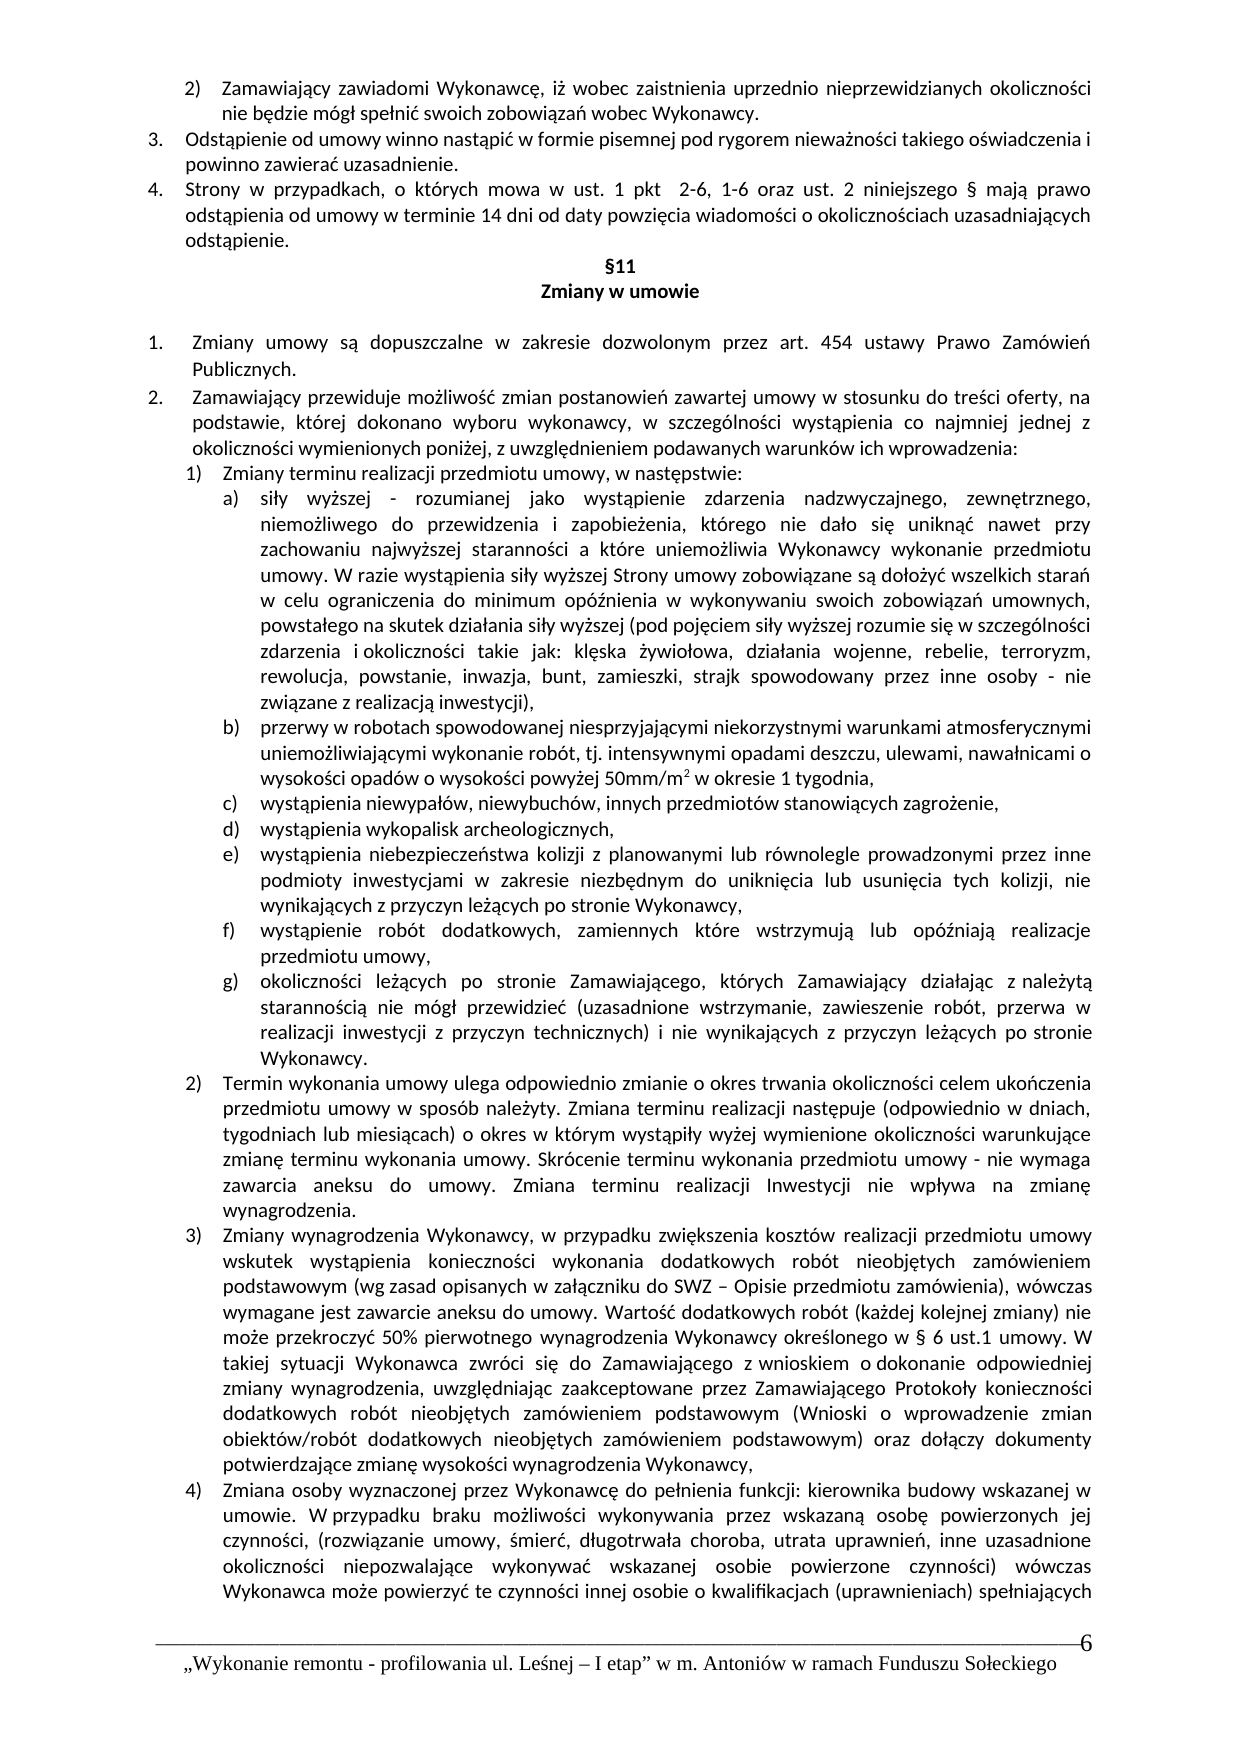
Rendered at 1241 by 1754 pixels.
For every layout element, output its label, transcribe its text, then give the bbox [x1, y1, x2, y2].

list Zamawiający zawiadomi Wykonawcę, iż wobec zaistnienia uprzednio nieprzewidzianych okoliczności nie będzie mógł spełnić swoich zobowiązań wobec Wykonawcy. [184, 75, 1092, 126]
list Zamawiający przewiduje możliwość zmian postanowień zawartej umowy w stosunku do treści oferty, na podstawie, której dokonano wyboru wykonawcy, w szczególności wystąpienia co najmniej jednej z okoliczności wymienionych poniżej, z uwzględnieniem podawanych warunków ich wprowadzenia: [148, 384, 1092, 460]
list Zmiany wynagrodzenia Wykonawcy, w przypadku zwiększenia kosztów realizacji przedmiotu umowy wskutek wystąpienia konieczności wykonania dodatkowych robót nieobjętych zamówieniem podstawowym (wg zasad opisanych w załączniku do SWZ – Opisie przedmiotu zamówienia), wówczas wymagane jest zawarcie aneksu do umowy. Wartość dodatkowych robót (każdej kolejnej zmiany) nie może przekroczyć 50% pierwotnego wynagrodzenia Wykonawcy określonego w § 6 ust.1 umowy. W takiej sytuacji Wykonawca zwróci się do Zamawiającego z wnioskiem o dokonanie odpowiedniej zmiany wynagrodzenia, uwzględniając zaakceptowane przez Zamawiającego Protokoły konieczności dodatkowych robót nieobjętych zamówieniem podstawowym (Wnioski o wprowadzenie zmian obiektów/robót dodatkowych nieobjętych zamówieniem podstawowym) oraz dołączy dokumenty potwierdzające zmianę wysokości wynagrodzenia Wykonawcy, [185, 1223, 1092, 1477]
list wystąpienia niewypałów, niewybuchów, innych przedmiotów stanowiących zagrożenie, [223, 791, 1092, 816]
list Strony w przypadkach, o których mowa w ust. 1 pkt 2-6, 1-6 oraz ust. 2 niniejszego § mają prawo odstąpienia od umowy w terminie 14 dni od daty powzięcia wiadomości o okolicznościach uzasadniających odstąpienie. [148, 177, 1092, 253]
list Odstąpienie od umowy winno nastąpić w formie pisemnej pod rygorem nieważności takiego oświadczenia i powinno zawierać uzasadnienie. [148, 126, 1092, 177]
list siły wyższej - rozumianej jako wystąpienie zdarzenia nadzwyczajnego, zewnętrznego, niemożliwego do przewidzenia i zapobieżenia, którego nie dało się uniknąć nawet przy zachowaniu najwyższej staranności a które uniemożliwia Wykonawcy wykonanie przedmiotu umowy. W razie wystąpienia siły wyższej Strony umowy zobowiązane są dołożyć wszelkich starań w celu ograniczenia do minimum opóźnienia w wykonywaniu swoich zobowiązań umownych, powstałego na skutek działania siły wyższej (pod pojęciem siły wyższej rozumie się w szczególności zdarzenia i okoliczności takie jak: klęska żywiołowa, działania wojenne, rebelie, terroryzm, rewolucja, powstanie, inwazja, bunt, zamieszki, strajk spowodowany przez inne osoby - nie związane z realizacją inwestycji), [223, 486, 1092, 714]
list okoliczności leżących po stronie Zamawiającego, których Zamawiający działając z należytą starannością nie mógł przewidzieć (uzasadnione wstrzymanie, zawieszenie robót, przerwa w realizacji inwestycji z przyczyn technicznych) i nie wynikających z przyczyn leżących po stronie Wykonawcy. [223, 968, 1092, 1070]
list wystąpienia niebezpieczeństwa kolizji z planowanymi lub równolegle prowadzonymi przez inne podmioty inwestycjami w zakresie niezbędnym do uniknięcia lub usunięcia tych kolizji, nie wynikających z przyczyn leżących po stronie Wykonawcy, [223, 841, 1092, 918]
list wystąpienia wykopalisk archeologicznych, [223, 816, 1092, 841]
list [185, 1477, 1092, 1604]
list Zmiany umowy są dopuszczalne w zakresie dozwolonym przez art. 454 ustawy Prawo Zamówień Publicznych. [148, 329, 1092, 382]
list przerwy w robotach spowodowanej niesprzyjającymi niekorzystnymi warunkami atmosferycznymi uniemożliwiającymi wykonanie robót, tj. intensywnymi opadami deszczu, ulewami, nawałnicami o wysokości opadów o wysokości powyżej 50mm/m2 w okresie 1 tygodnia, [223, 714, 1092, 791]
list wystąpienie robót dodatkowych, zamiennych które wstrzymują lub opóźniają realizacje przedmiotu umowy, [223, 918, 1092, 968]
text Zmiany w umowie [148, 278, 1092, 304]
list Termin wykonania umowy ulega odpowiednio zmianie o okres trwania okoliczności celem ukończenia przedmiotu umowy w sposób należyty. Zmiana terminu realizacji następuje (odpowiednio w dniach, tygodniach lub miesiącach) o okres w którym wystąpiły wyżej wymienione okoliczności warunkujące zmianę terminu wykonania umowy. Skrócenie terminu wykonania przedmiotu umowy - nie wymaga zawarcia aneksu do umowy. Zmiana terminu realizacji Inwestycji nie wpływa na zmianę wynagrodzenia. [185, 1070, 1092, 1223]
text §11 [148, 253, 1092, 278]
list Zmiany terminu realizacji przedmiotu umowy, w następstwie: [185, 460, 1092, 486]
